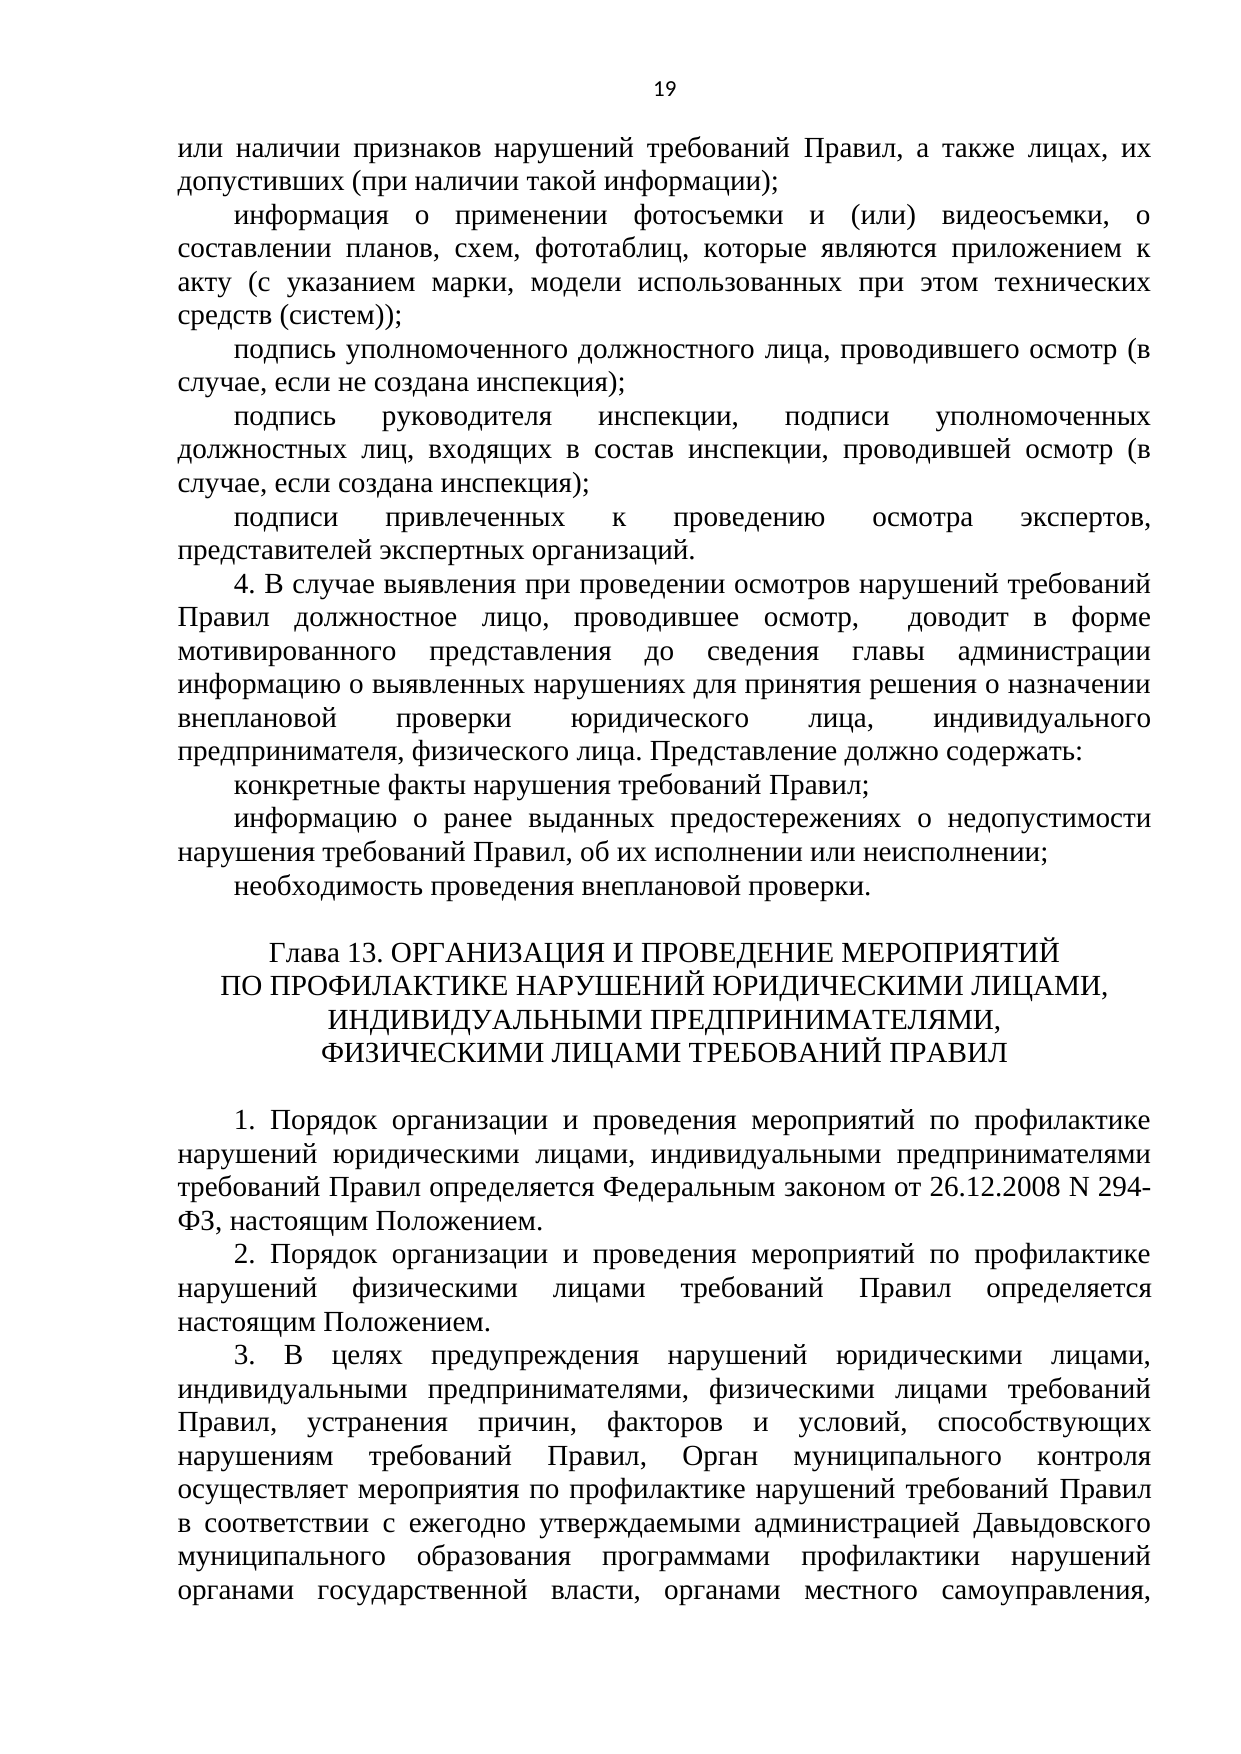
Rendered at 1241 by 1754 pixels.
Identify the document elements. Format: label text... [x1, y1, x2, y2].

text ПО ПРОФИЛАКТИКЕ НАРУШЕНИЙ ЮРИДИЧЕСКИМИ ЛИЦАМИ, [177, 968, 1152, 1002]
text информация о применении фотосъемки и (или) видеосъемки, о составлении планов, схем, фототаблиц, которые являются приложением к акту (с указанием марки, модели использованных при этом технических средств (систем)); [177, 197, 1152, 331]
text подписи привлеченных к проведению осмотра экспертов, представителей экспертных организаций. [177, 499, 1152, 566]
text конкретные факты нарушения требований Правил; [177, 767, 1152, 801]
text необходимость проведения внеплановой проверки. [177, 868, 1152, 901]
text Глава 13. ОРГАНИЗАЦИЯ И ПРОВЕДЕНИЕ МЕРОПРИЯТИЙ [177, 935, 1152, 968]
text ФИЗИЧЕСКИМИ ЛИЦАМИ ТРЕБОВАНИЙ ПРАВИЛ [177, 1035, 1152, 1069]
text подпись уполномоченного должностного лица, проводившего осмотр (в случае, если не создана инспекция); [177, 331, 1152, 398]
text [177, 1337, 1152, 1606]
text подпись руководителя инспекции, подписи уполномоченных должностных лиц, входящих в состав инспекции, проводившей осмотр (в случае, если создана инспекция); [177, 398, 1152, 499]
text ИНДИВИДУАЛЬНЫМИ ПРЕДПРИНИМАТЕЛЯМИ, [177, 1002, 1152, 1035]
text 4. В случае выявления при проведении осмотров нарушений требований Правил должностное лицо, проводившее осмотр, доводит в форме мотивированного представления до сведения главы администрации информацию о выявленных нарушениях для принятия решения о назначении внеплановой проверки юридического лица, индивидуального предпринимателя, физического лица. Представление должно содержать: [177, 566, 1152, 767]
text 2. Порядок организации и проведения мероприятий по профилактике нарушений физическими лицами требований Правил определяется настоящим Положением. [177, 1237, 1152, 1337]
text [177, 130, 1152, 197]
text 1. Порядок организации и проведения мероприятий по профилактике нарушений юридическими лицами, индивидуальными предпринимателями требований Правил определяется Федеральным законом от 26.12.2008 N 294-ФЗ, настоящим Положением. [177, 1102, 1152, 1237]
text информацию о ранее выданных предостережениях о недопустимости нарушения требований Правил, об их исполнении или неисполнении; [177, 801, 1152, 868]
